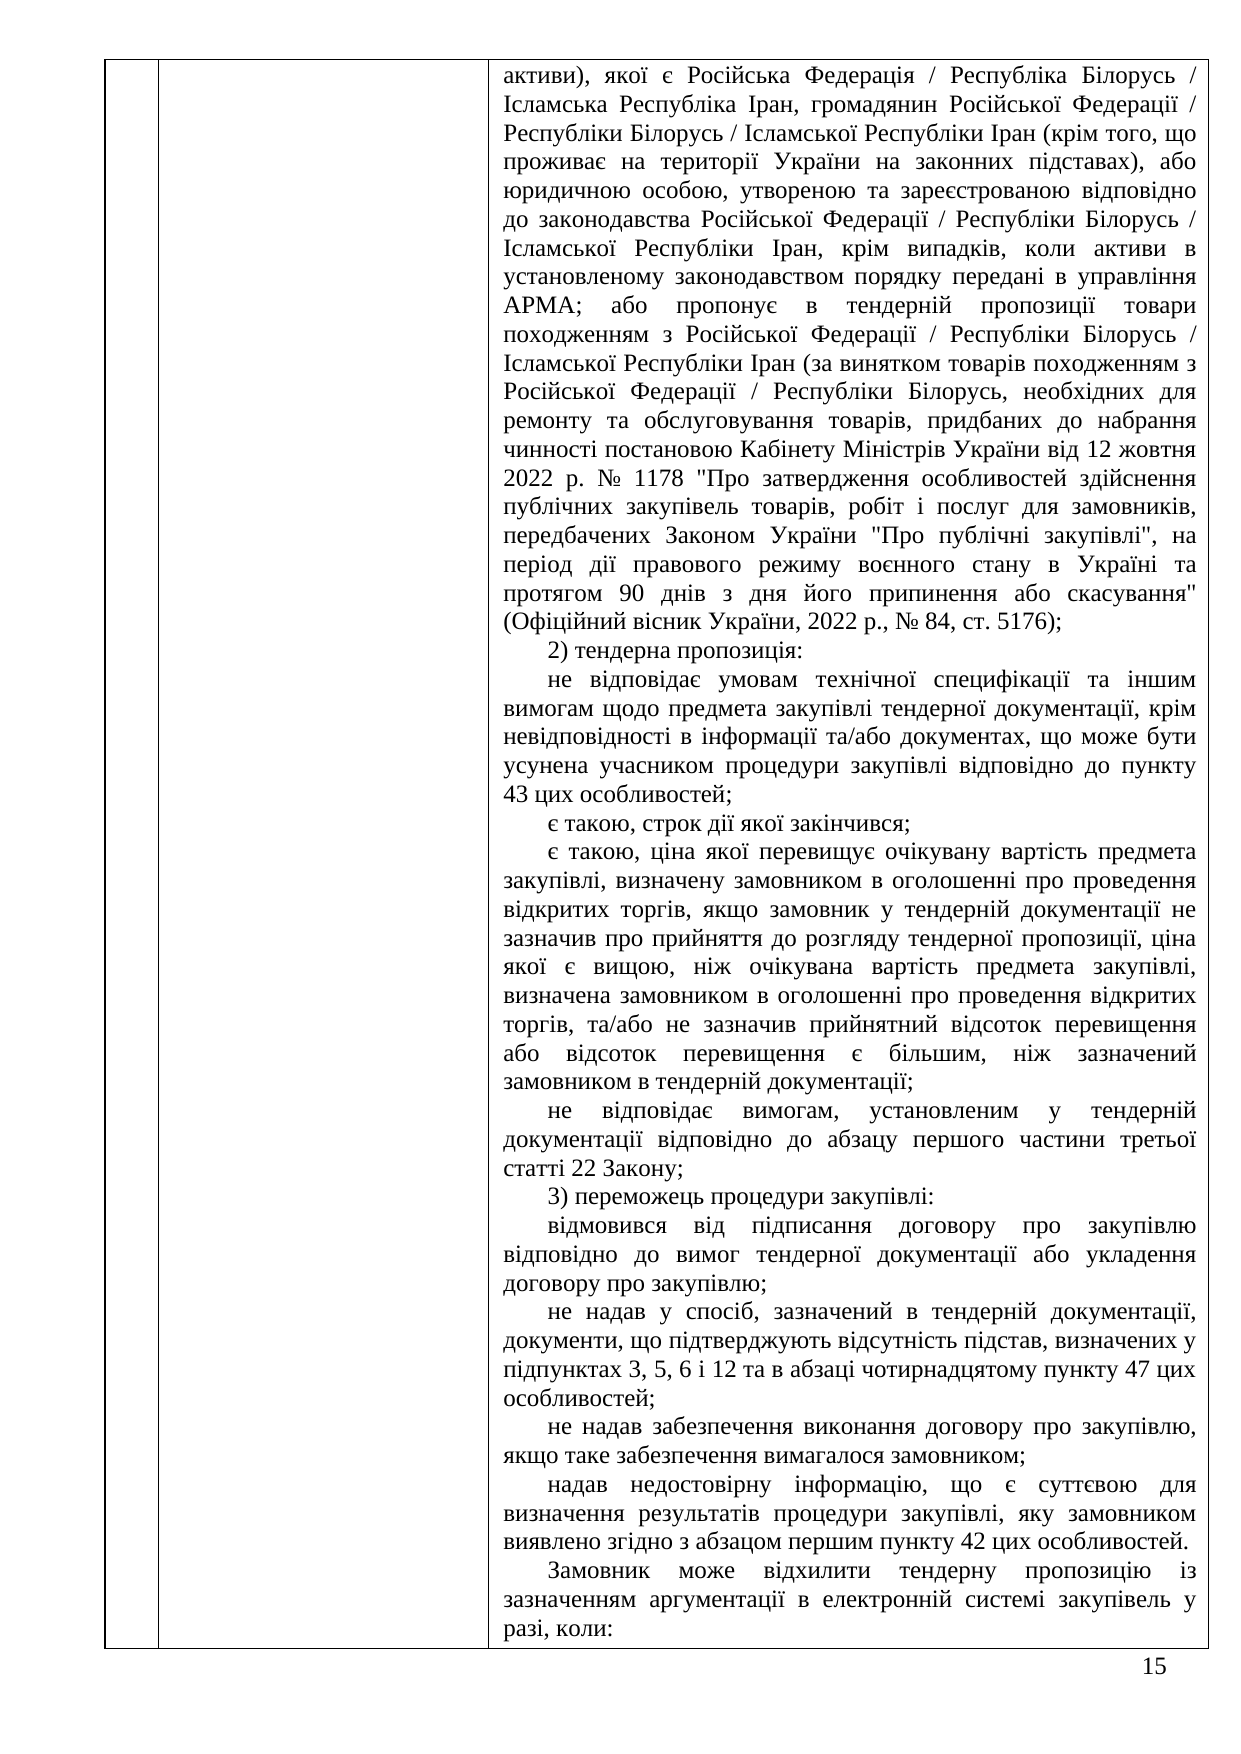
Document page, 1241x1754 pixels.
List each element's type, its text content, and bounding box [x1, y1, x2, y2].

table_cell 3 [106, 60, 158, 1648]
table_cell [489, 60, 1208, 1648]
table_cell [159, 60, 488, 1648]
